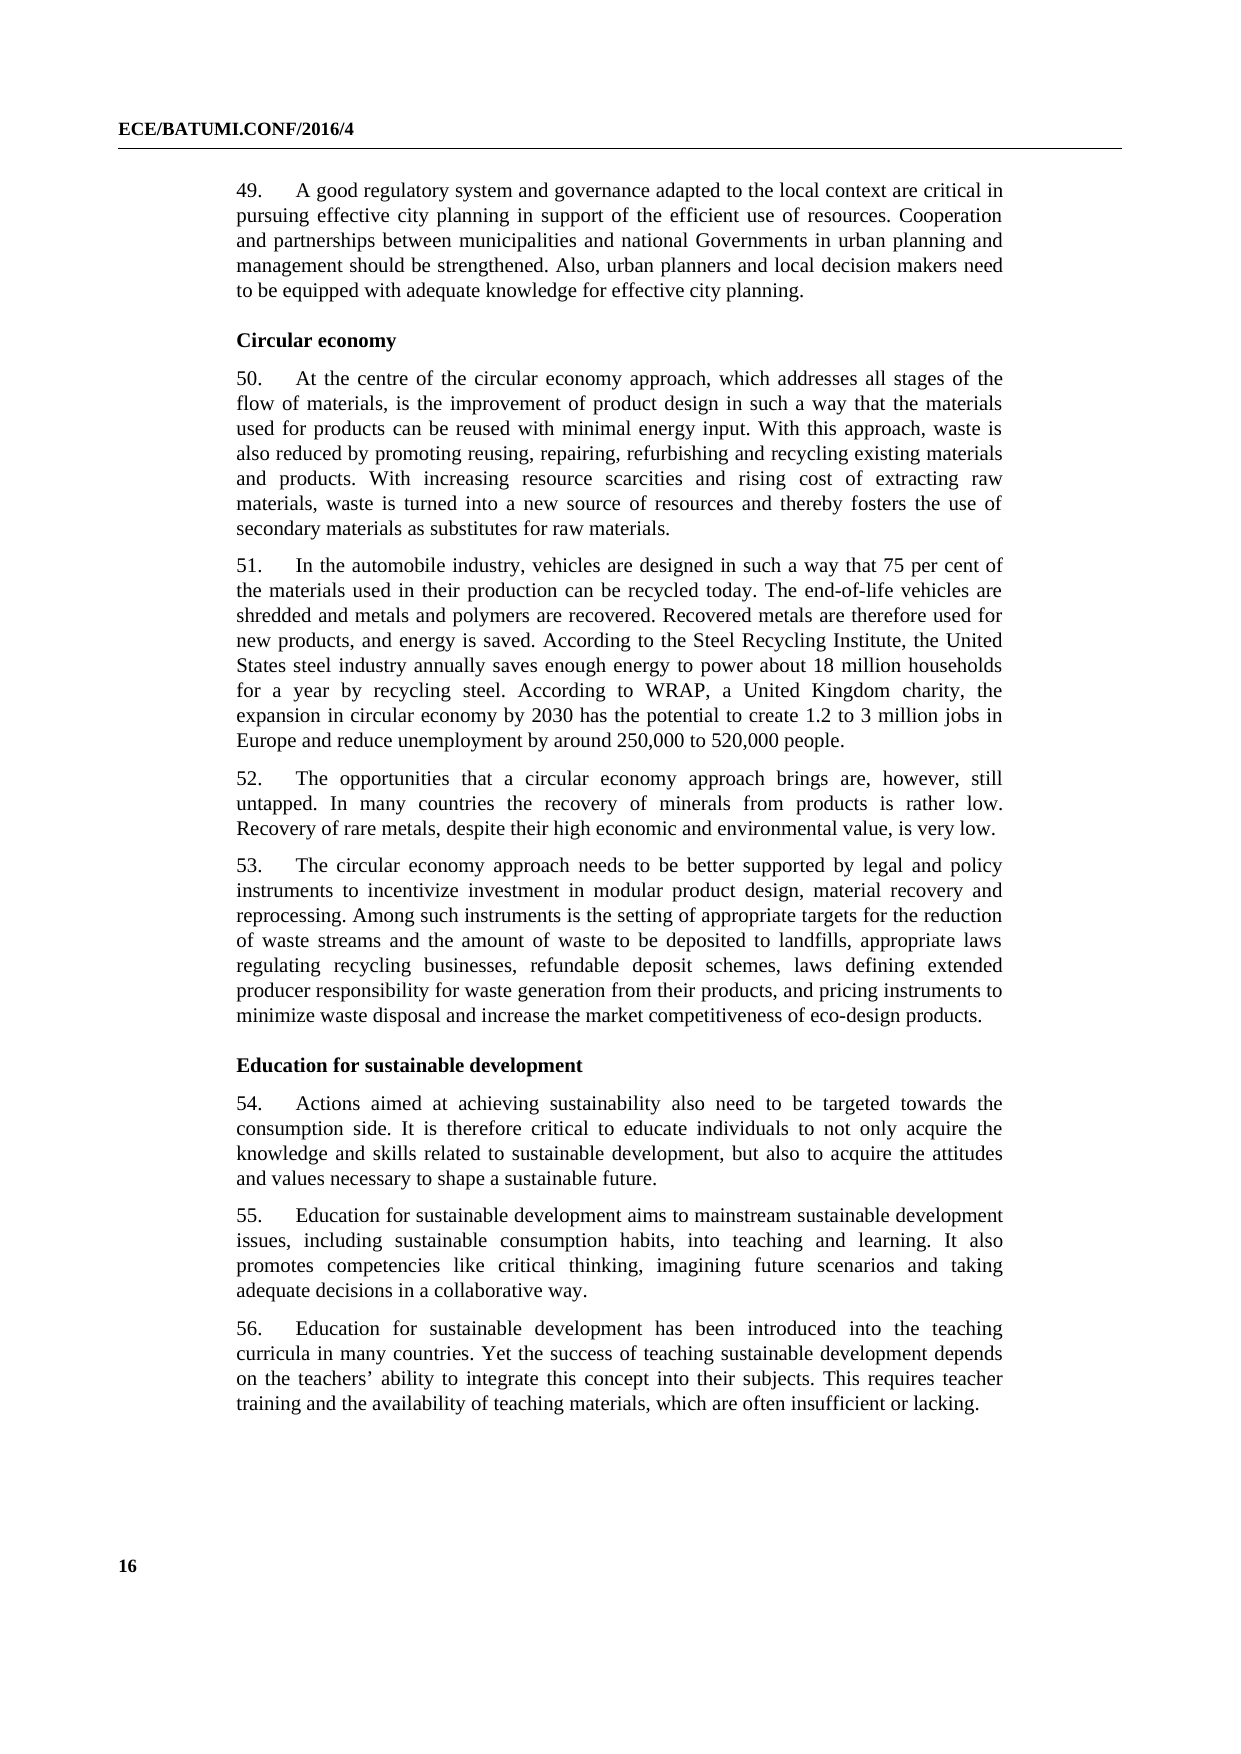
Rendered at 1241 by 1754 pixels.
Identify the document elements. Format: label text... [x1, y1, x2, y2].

text 55. Education for sustainable development aims to mainstream sustainable development issues, including sustainable consumption habits, into teaching and learning. It also promotes competencies like critical thinking, imagining future scenarios and taking adequate decisions in a collaborative way. [236, 1202, 1004, 1302]
text 50. At the centre of the circular economy approach, which addresses all stages of the flow of materials, is the improvement of product design in such a way that the materials used for products can be reused with minimal energy input. With this approach, waste is also reduced by promoting reusing, repairing, refurbishing and recycling existing materials and products. With increasing resource scarcities and rising cost of extracting raw materials, waste is turned into a new source of resources and thereby fosters the use of secondary materials as substitutes for raw materials. [236, 365, 1004, 540]
text Education for sustainable development [118, 1052, 1004, 1077]
text Circular economy [118, 327, 1004, 352]
text 51. In the automobile industry, vehicles are designed in such a way that 75 per cent of the materials used in their production can be recycled today. The end-of-life vehicles are shredded and metals and polymers are recovered. Recovered metals are therefore used for new products, and energy is saved. According to the Steel Recycling Institute, the United States steel industry annually saves enough energy to power about 18 million households for a year by recycling steel. According to WRAP, a United Kingdom charity, the expansion in circular economy by 2030 has the potential to create 1.2 to 3 million jobs in Europe and reduce unemployment by around 250,000 to 520,000 people. [236, 552, 1004, 752]
text 52. The opportunities that a circular economy approach brings are, however, still untapped. In many countries the recovery of minerals from products is rather low. Recovery of rare metals, despite their high economic and environmental value, is very low. [236, 765, 1004, 840]
text 56. Education for sustainable development has been introduced into the teaching curricula in many countries. Yet the success of teaching sustainable development depends on the teachers’ ability to integrate this concept into their subjects. This requires teacher training and the availability of teaching materials, which are often insufficient or lacking. [236, 1315, 1004, 1415]
text 49. A good regulatory system and governance adapted to the local context are critical in pursuing effective city planning in support of the efficient use of resources. Cooperation and partnerships between municipalities and national Governments in urban planning and management should be strengthened. Also, urban planners and local decision makers need to be equipped with adequate knowledge for effective city planning. [236, 177, 1004, 302]
text 54. Actions aimed at achieving sustainability also need to be targeted towards the consumption side. It is therefore critical to educate individuals to not only acquire the knowledge and skills related to sustainable development, but also to acquire the attitudes and values necessary to shape a sustainable future. [236, 1090, 1004, 1190]
text 53. The circular economy approach needs to be better supported by legal and policy instruments to incentivize investment in modular product design, material recovery and reprocessing. Among such instruments is the setting of appropriate targets for the reduction of waste streams and the amount of waste to be deposited to landfills, appropriate laws regulating recycling businesses, refundable deposit schemes, laws defining extended producer responsibility for waste generation from their products, and pricing instruments to minimize waste disposal and increase the market competitiveness of eco-design products. [236, 852, 1004, 1027]
